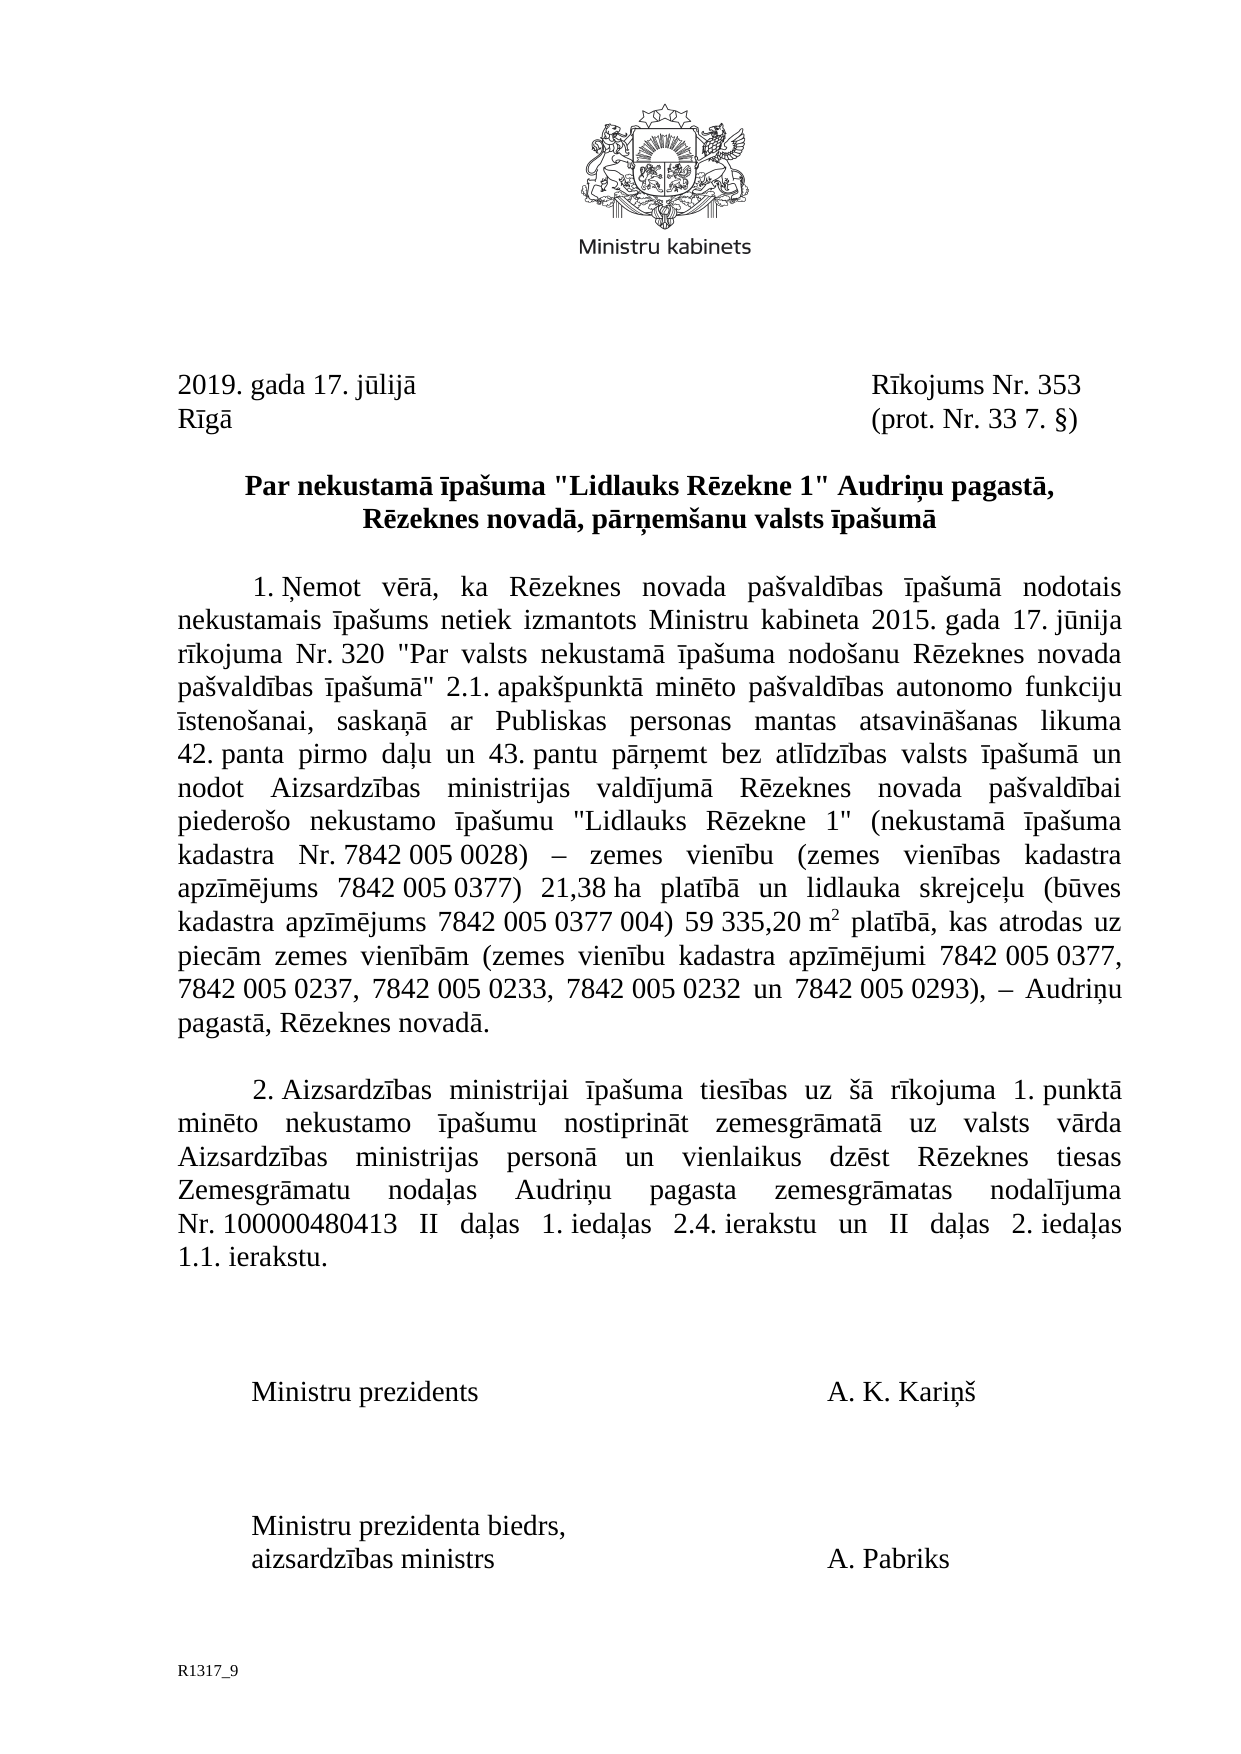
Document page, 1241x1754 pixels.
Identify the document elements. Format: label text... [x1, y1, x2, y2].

text 2019. gada 17. jūlijā Rīkojums Nr. 353 [177, 367, 1122, 401]
text Par nekustamā īpašuma "Lidlauks Rēzekne 1" Audriņu pagastā, [177, 468, 1122, 502]
text Ministru prezidents A. K. Kariņš [177, 1374, 1122, 1407]
picture [177, 102, 1152, 267]
text 2. Aizsardzības ministrijai īpašuma tiesības uz šā rīkojuma 1. punktā minēto nekustamo īpašumu nostiprināt zemesgrāmatā uz valsts vārda Aizsardzības ministrijas personā un vienlaikus dzēst Rēzeknes tiesas Zemesgrāmatu nodaļas Audriņu pagasta zemesgrāmatas nodalījuma Nr. 100000480413 II daļas 1. iedaļas 2.4. ierakstu un II daļas 2. iedaļas 1.1. ierakstu. [177, 1072, 1122, 1273]
text Ministru prezidenta biedrs, [177, 1508, 1122, 1541]
text 1. Ņemot vērā, ka Rēzeknes novada pašvaldības īpašumā nodotais nekustamais īpašums netiek izmantots Ministru kabineta 2015. gada 17. jūnija rīkojuma Nr. 320 "Par valsts nekustamā īpašuma nodošanu Rēzeknes novada pašvaldības īpašumā" 2.1. apakšpunktā minēto pašvaldības autonomo funkciju īstenošanai, saskaņā ar Publiskas personas mantas atsavināšanas likuma 42. panta pirmo daļu un 43. pantu pārņemt bez atlīdzības valsts īpašumā un nodot Aizsardzības ministrijas valdījumā Rēzeknes novada pašvaldībai piederošo nekustamo īpašumu "Lidlauks Rēzekne 1" (nekustamā īpašuma kadastra Nr. 7842 005 0028) – zemes vienību (zemes vienības kadastra apzīmējums 7842 005 0377) 21,38 ha platībā un lidlauka skrejceļu (būves kadastra apzīmējums 7842 005 0377 004) 59 335,20 m2 platībā, kas atrodas uz piecām zemes vienībām (zemes vienību kadastra apzīmējumi 7842 005 0377, 7842 005 0237, 7842 005 0233, 7842 005 0232 un 7842 005 0293), – Audriņu pagastā, Rēzeknes novadā. [177, 569, 1122, 1038]
text aizsardzības ministrs A. Pabriks [177, 1541, 1122, 1575]
text Rēzeknes novadā, pārņemšanu valsts īpašumā [177, 502, 1122, 535]
text Rīgā (prot. Nr. 33 7. §) [177, 401, 1122, 434]
